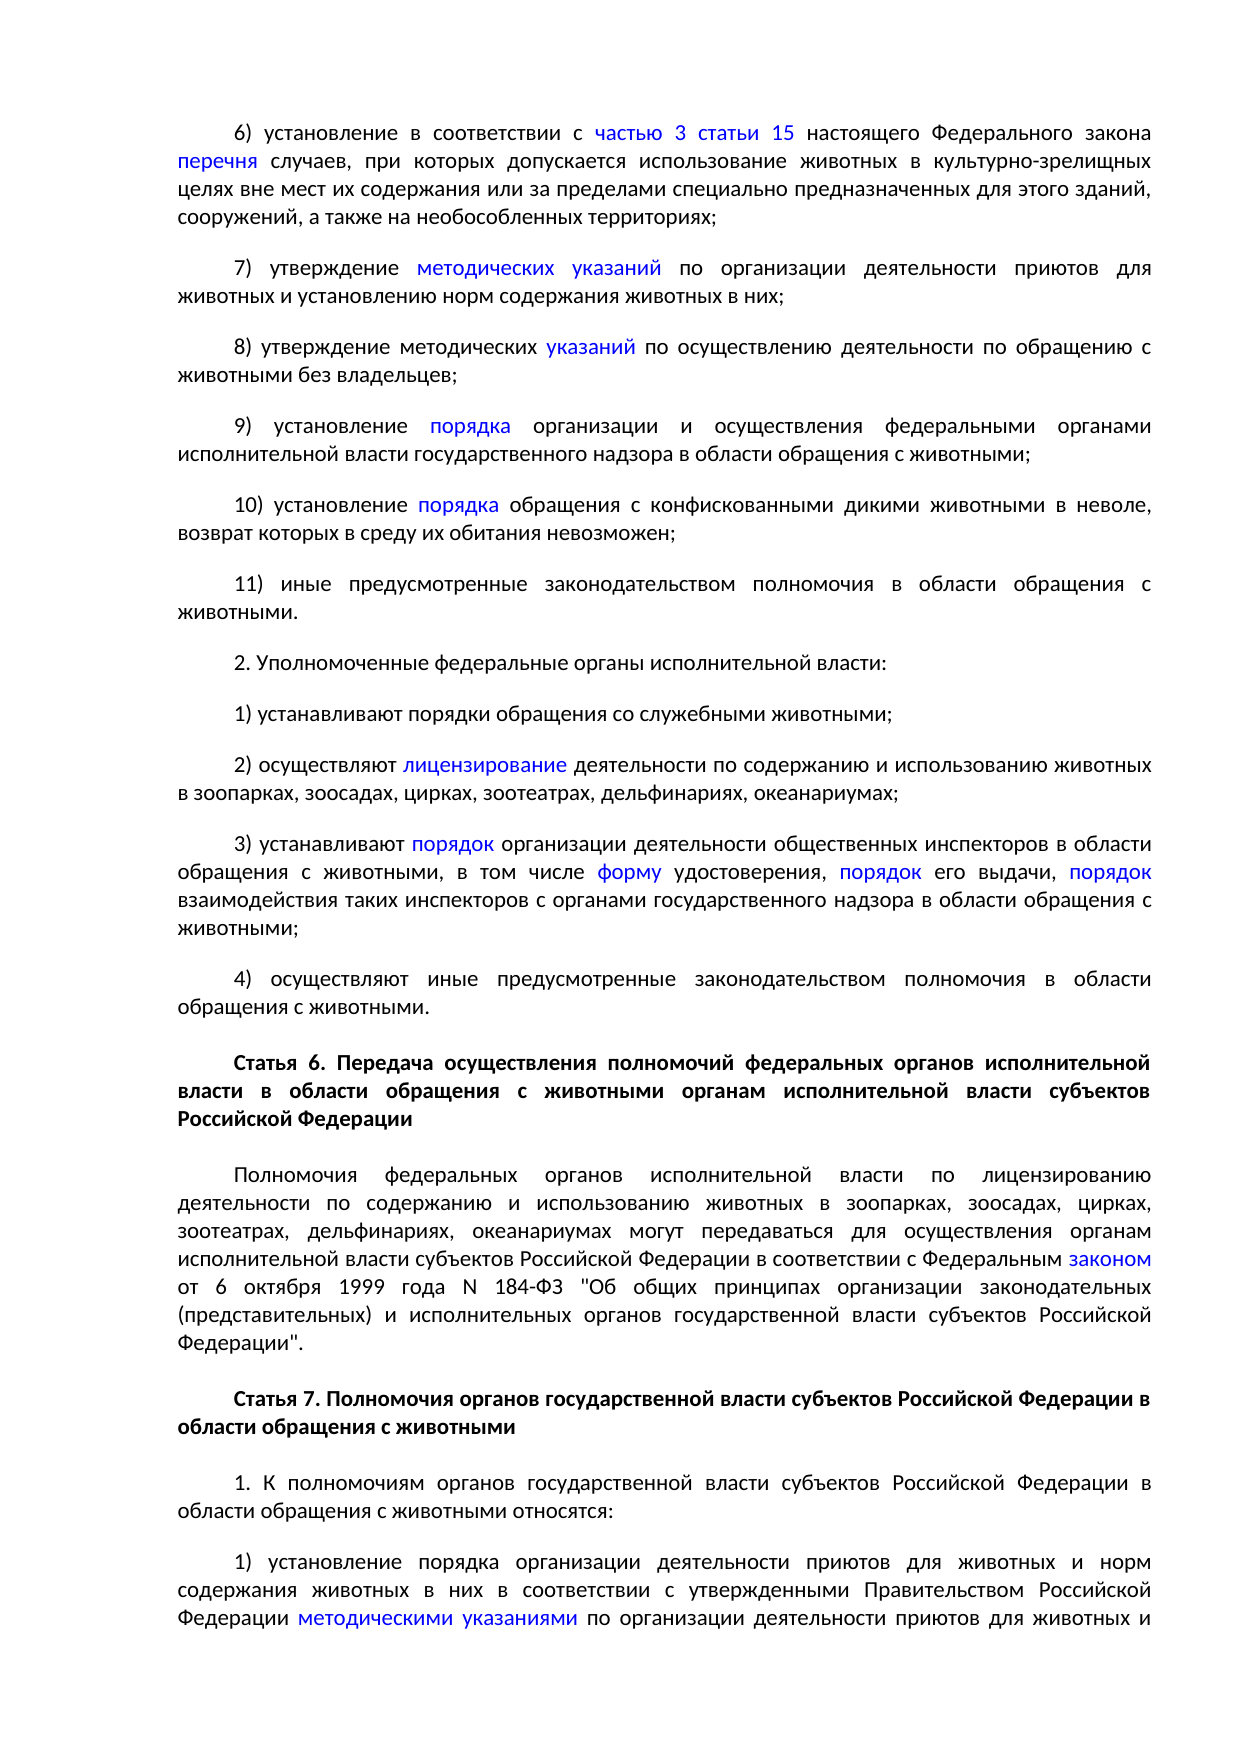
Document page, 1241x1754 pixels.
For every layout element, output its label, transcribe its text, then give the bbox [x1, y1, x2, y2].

title Статья 7. Полномочия органов государственной власти субъектов Российской Федерации в области обращения с животными [177, 1384, 1152, 1440]
text 1) устанавливают порядки обращения со служебными животными; [177, 699, 1152, 727]
text 8) утверждение методических указаний по осуществлению деятельности по обращению с животными без владельцев; [177, 332, 1152, 388]
text 2) осуществляют лицензирование деятельности по содержанию и использованию животных в зоопарках, зоосадах, цирках, зоотеатрах, дельфинариях, океанариумах; [177, 750, 1152, 806]
text 11) иные предусмотренные законодательством полномочия в области обращения с животными. [177, 569, 1152, 625]
text 3) устанавливают порядок организации деятельности общественных инспекторов в области обращения с животными, в том числе форму удостоверения, порядок его выдачи, порядок взаимодействия таких инспекторов с органами государственного надзора в области обращения с животными; [177, 829, 1152, 941]
text Полномочия федеральных органов исполнительной власти по лицензированию деятельности по содержанию и использованию животных в зоопарках, зоосадах, цирках, зоотеатрах, дельфинариях, океанариумах могут передаваться для осуществления органам исполнительной власти субъектов Российской Федерации в соответствии с Федеральным законом от 6 октября 1999 года N 184-ФЗ "Об общих принципах организации законодательных (представительных) и исполнительных органов государственной власти субъектов Российской Федерации". [177, 1160, 1152, 1356]
text 9) установление порядка организации и осуществления федеральными органами исполнительной власти государственного надзора в области обращения с животными; [177, 411, 1152, 467]
text 7) утверждение методических указаний по организации деятельности приютов для животных и установлению норм содержания животных в них; [177, 253, 1152, 309]
text 1. К полномочиям органов государственной власти субъектов Российской Федерации в области обращения с животными относятся: [177, 1468, 1152, 1524]
text 6) установление в соответствии с частью 3 статьи 15 настоящего Федерального закона перечня случаев, при которых допускается использование животных в культурно-зрелищных целях вне мест их содержания или за пределами специально предназначенных для этого зданий, сооружений, а также на необособленных территориях; [177, 118, 1152, 230]
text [177, 1547, 1152, 1631]
text 2. Уполномоченные федеральные органы исполнительной власти: [177, 648, 1152, 676]
text 10) установление порядка обращения с конфискованными дикими животными в неволе, возврат которых в среду их обитания невозможен; [177, 490, 1152, 546]
title Статья 6. Передача осуществления полномочий федеральных органов исполнительной власти в области обращения с животными органам исполнительной власти субъектов Российской Федерации [177, 1048, 1152, 1132]
text 4) осуществляют иные предусмотренные законодательством полномочия в области обращения с животными. [177, 964, 1152, 1020]
